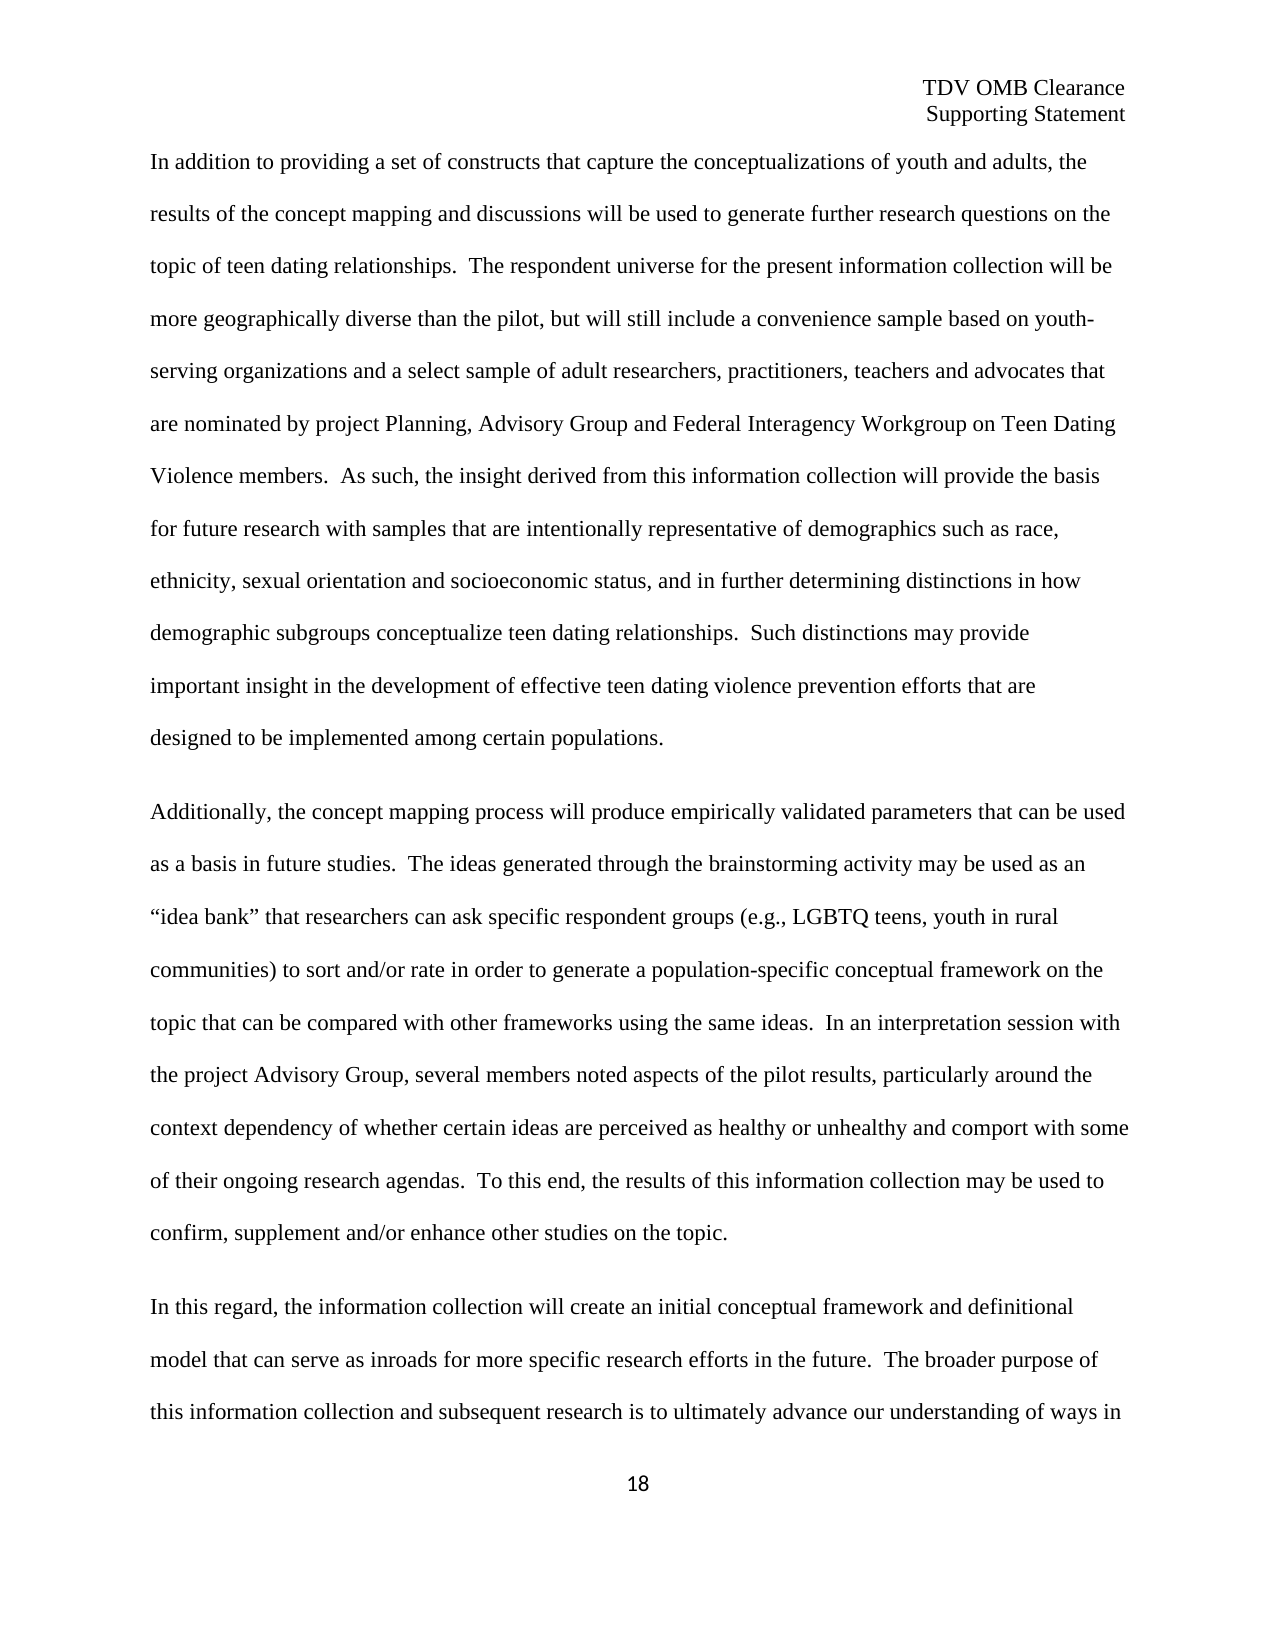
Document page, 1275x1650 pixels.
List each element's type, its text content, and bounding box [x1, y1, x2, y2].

text In this regard, the information collection will create an initial conceptual framework and definitional model that can serve as inroads for more specific research efforts in the future. The broader purpose of this information collection and subsequent research is to ultimately advance our understanding of ways in [150, 1293, 1125, 1424]
text Additionally, the concept mapping process will produce empirically validated parameters that can be used as a basis in future studies. The ideas generated through the brainstorming activity may be used as an “idea bank” that researchers can ask specific respondent groups (e.g., LGBTQ teens, youth in rural communities) to sort and/or rate in order to generate a population-specific conceptual framework on the topic that can be compared with other frameworks using the same ideas. In an interpretation session with the project Advisory Group, several members noted aspects of the pilot results, particularly around the context dependency of whether certain ideas are perceived as healthy or unhealthy and comport with some of their ongoing research agendas. To this end, the results of this information collection may be used to confirm, supplement and/or enhance other studies on the topic. [150, 798, 1129, 1246]
text In addition to providing a set of constructs that capture the conceptualizations of youth and adults, the results of the concept mapping and discussions will be used to generate further research questions on the topic of teen dating relationships. The respondent universe for the present information collection will be more geographically diverse than the pilot, but will still include a convenience sample based on youth- serving organizations and a select sample of adult researchers, practitioners, teachers and advocates that are nominated by project Planning, Advisory Group and Federal Interagency Workgroup on Teen Dating Violence members. As such, the insight derived from this information collection will provide the basis for future research with samples that are intentionally representative of demographics such as race, ethnicity, sexual orientation and socioeconomic status, and in further determining distinctions in how demographic subgroups conceptualize teen dating relationships. Such distinctions may provide important insight in the development of effective teen dating violence prevention efforts that are designed to be implemented among certain populations. [150, 148, 1120, 751]
